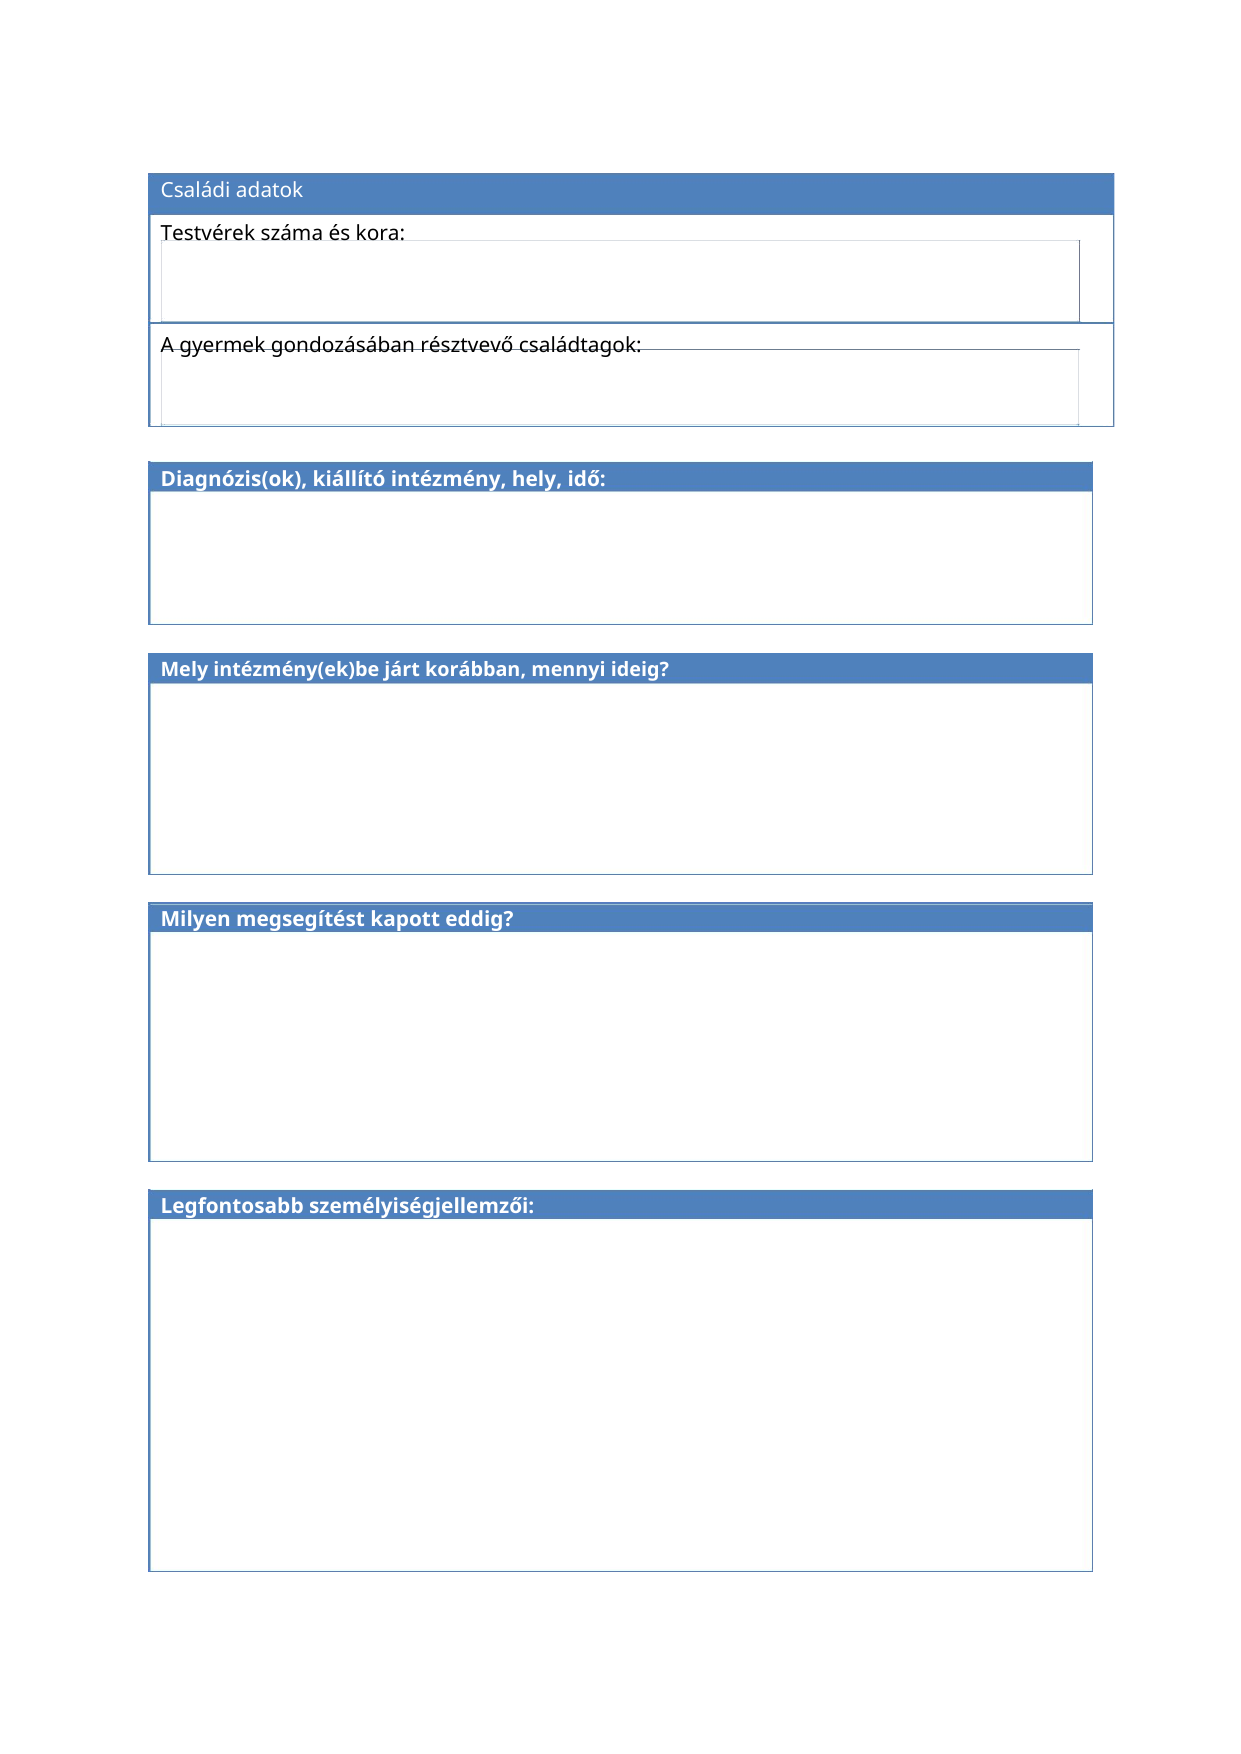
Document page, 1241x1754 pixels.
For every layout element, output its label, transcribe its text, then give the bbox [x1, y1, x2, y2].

text Családi adatok [160, 175, 1090, 203]
text Mely intézmény(ek)be járt korábban, mennyi ideig? [160, 655, 1090, 682]
picture [148, 173, 1115, 427]
text Legfontosabb személyiségjellemzői: [160, 1192, 1090, 1220]
text A gyermek gondozásában résztvevő családtagok: [160, 330, 1090, 359]
text Milyen megsegítést kapott eddig? [160, 904, 1090, 933]
picture [148, 1189, 1093, 1572]
picture [148, 902, 1093, 1162]
text Diagnózis(ok), kiállító intézmény, hely, idő: [160, 464, 1090, 492]
picture [148, 653, 1093, 875]
text Testvérek száma és kora: [160, 218, 1090, 246]
picture [148, 461, 1093, 625]
